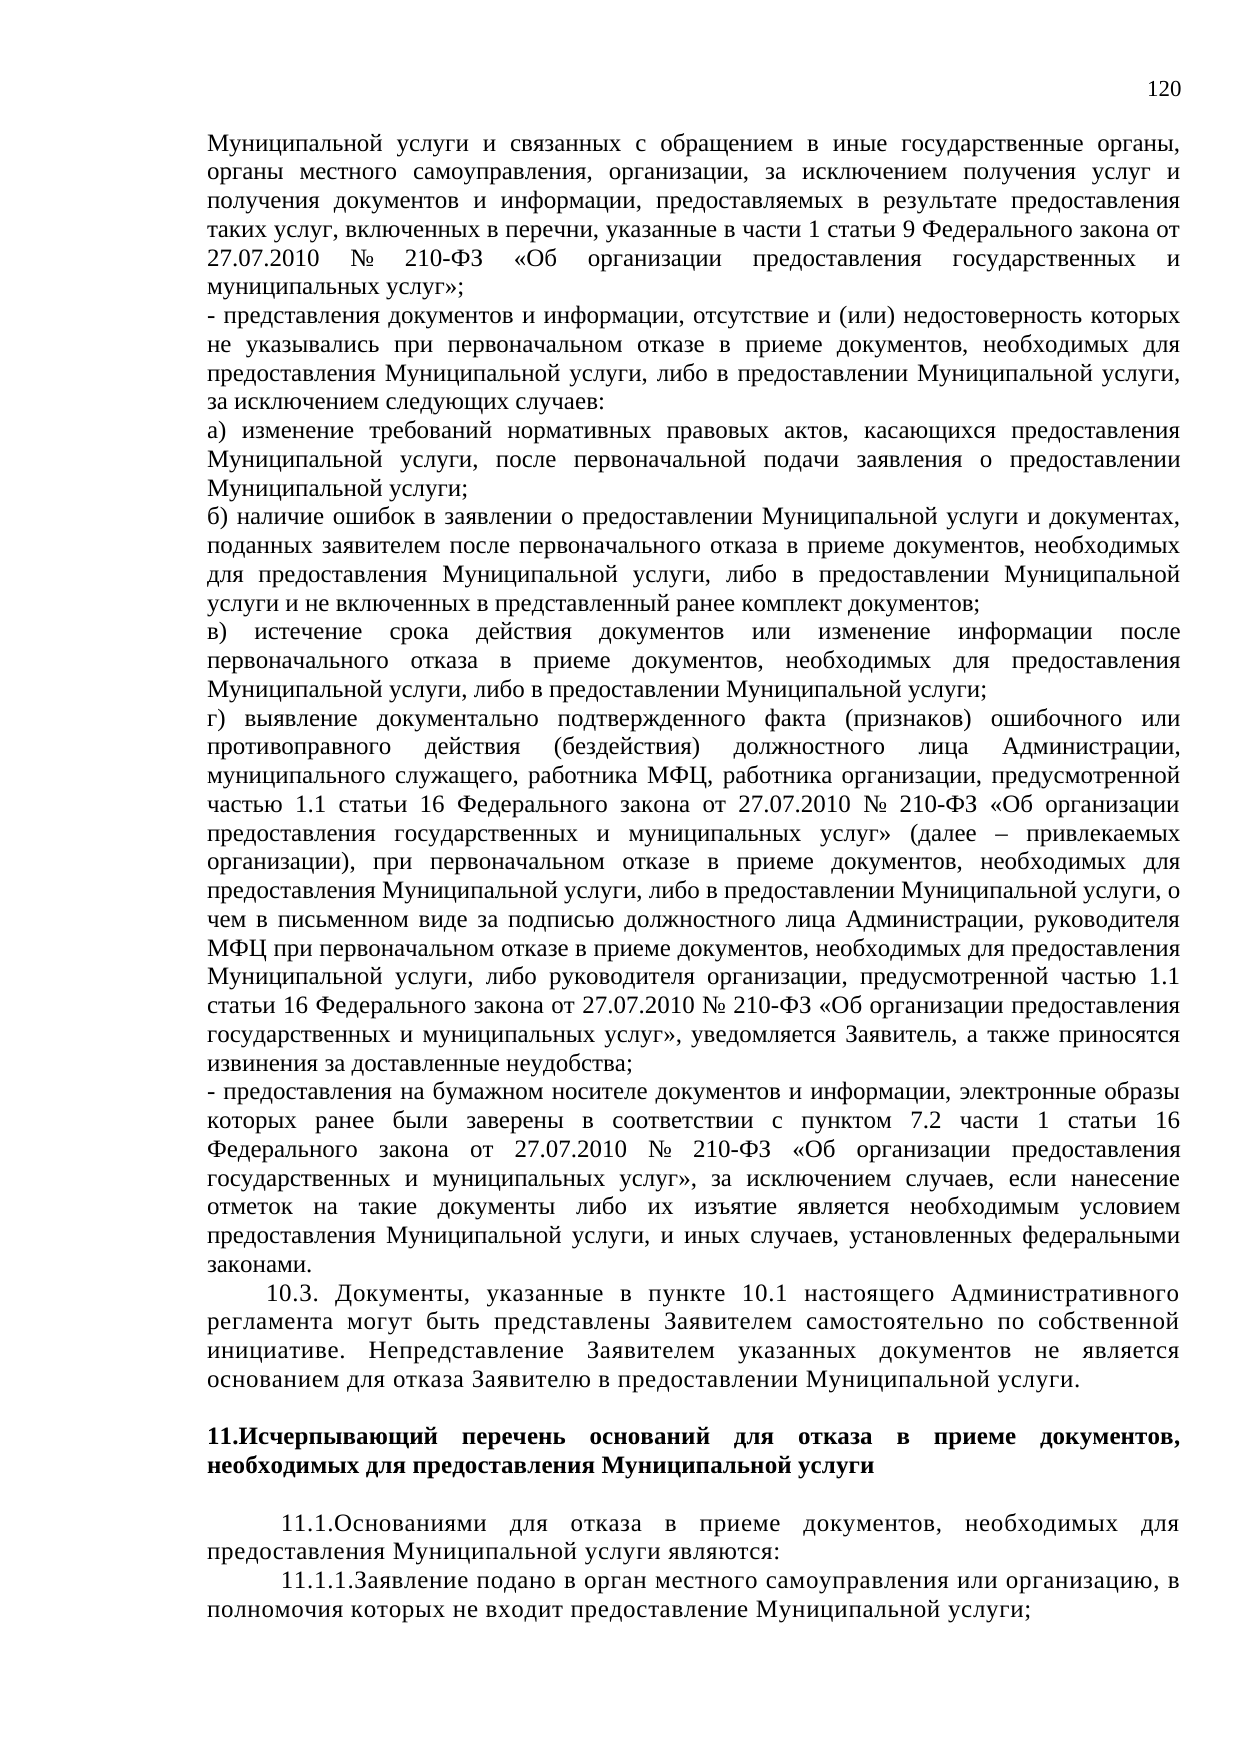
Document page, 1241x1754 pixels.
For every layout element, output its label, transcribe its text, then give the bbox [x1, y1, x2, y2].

text 11.1.Основаниями для отказа в приеме документов, необходимых для предоставления Муниципальной услуги являются: [207, 1508, 1181, 1565]
text - предоставления на бумажном носителе документов и информации, электронные образы которых ранее были заверены в соответствии с пунктом 7.2 части 1 статьи 16 Федерального закона от 27.07.2010 № 210-ФЗ «Об организации предоставления государственных и муниципальных услуг», за исключением случаев, если нанесение отметок на такие документы либо их изъятие является необходимым условием предоставления Муниципальной услуги, и иных случаев, установленных федеральными законами. [207, 1076, 1181, 1278]
text - представления документов и информации, отсутствие и (или) недостоверность которых не указывались при первоначальном отказе в приеме документов, необходимых для предоставления Муниципальной услуги, либо в предоставлении Муниципальной услуги, за исключением следующих случаев: [207, 300, 1181, 415]
text г) выявление документально подтвержденного факта (признаков) ошибочного или противоправного действия (бездействия) должностного лица Администрации, муниципального служащего, работника МФЦ, работника организации, предусмотренной частью 1.1 статьи 16 Федерального закона от 27.07.2010 № 210-ФЗ «Об организации предоставления государственных и муниципальных услуг» (далее – привлекаемых организации), при первоначальном отказе в приеме документов, необходимых для предоставления Муниципальной услуги, либо в предоставлении Муниципальной услуги, о чем в письменном виде за подписью должностного лица Администрации, руководителя МФЦ при первоначальном отказе в приеме документов, необходимых для предоставления Муниципальной услуги, либо руководителя организации, предусмотренной частью 1.1 статьи 16 Федерального закона от 27.07.2010 № 210-ФЗ «Об организации предоставления государственных и муниципальных услуг», уведомляется Заявитель, а также приносятся извинения за доставленные неудобства; [207, 703, 1181, 1076]
text 11.1.1.Заявление подано в орган местного самоуправления или организацию, в полномочия которых не входит предоставление Муниципальной услуги; [207, 1565, 1181, 1623]
text 11.Исчерпывающий перечень оснований для отказа в приеме документов, необходимых для предоставления Муниципальной услуги [207, 1421, 1181, 1479]
text в) истечение срока действия документов или изменение информации после первоначального отказа в приеме документов, необходимых для предоставления Муниципальной услуги, либо в предоставлении Муниципальной услуги; [207, 616, 1181, 703]
text а) изменение требований нормативных правовых актов, касающихся предоставления Муниципальной услуги, после первоначальной подачи заявления о предоставлении Муниципальной услуги; [207, 415, 1181, 501]
text б) наличие ошибок в заявлении о предоставлении Муниципальной услуги и документах, поданных заявителем после первоначального отказа в приеме документов, необходимых для предоставления Муниципальной услуги, либо в предоставлении Муниципальной услуги и не включенных в представленный ранее комплект документов; [207, 501, 1181, 616]
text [207, 128, 1181, 300]
text 10.3. Документы, указанные в пункте 10.1 настоящего Административного регламента могут быть представлены Заявителем самостоятельно по собственной инициативе. Непредставление Заявителем указанных документов не является основанием для отказа Заявителю в предоставлении Муниципальной услуги. [207, 1278, 1181, 1393]
